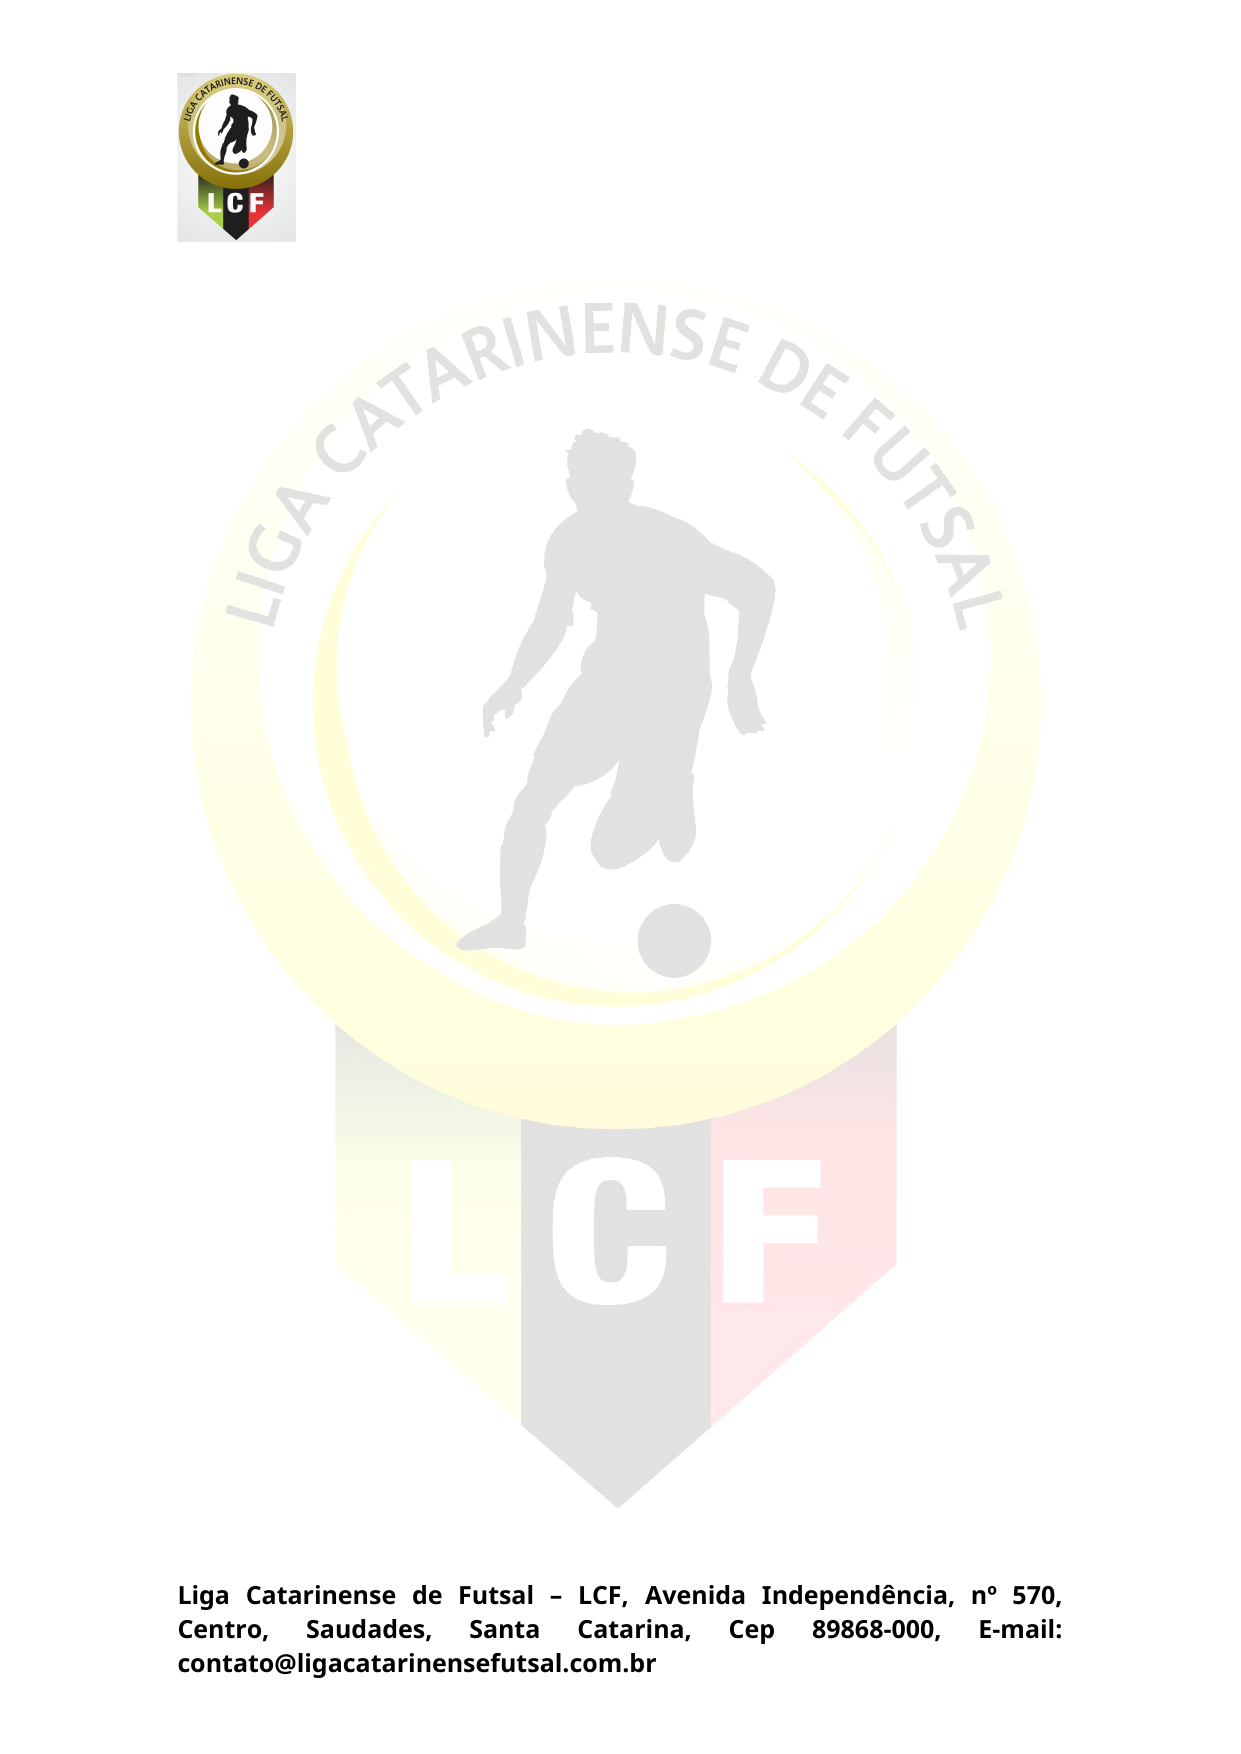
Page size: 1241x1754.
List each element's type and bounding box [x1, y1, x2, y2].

picture [177, 73, 296, 242]
